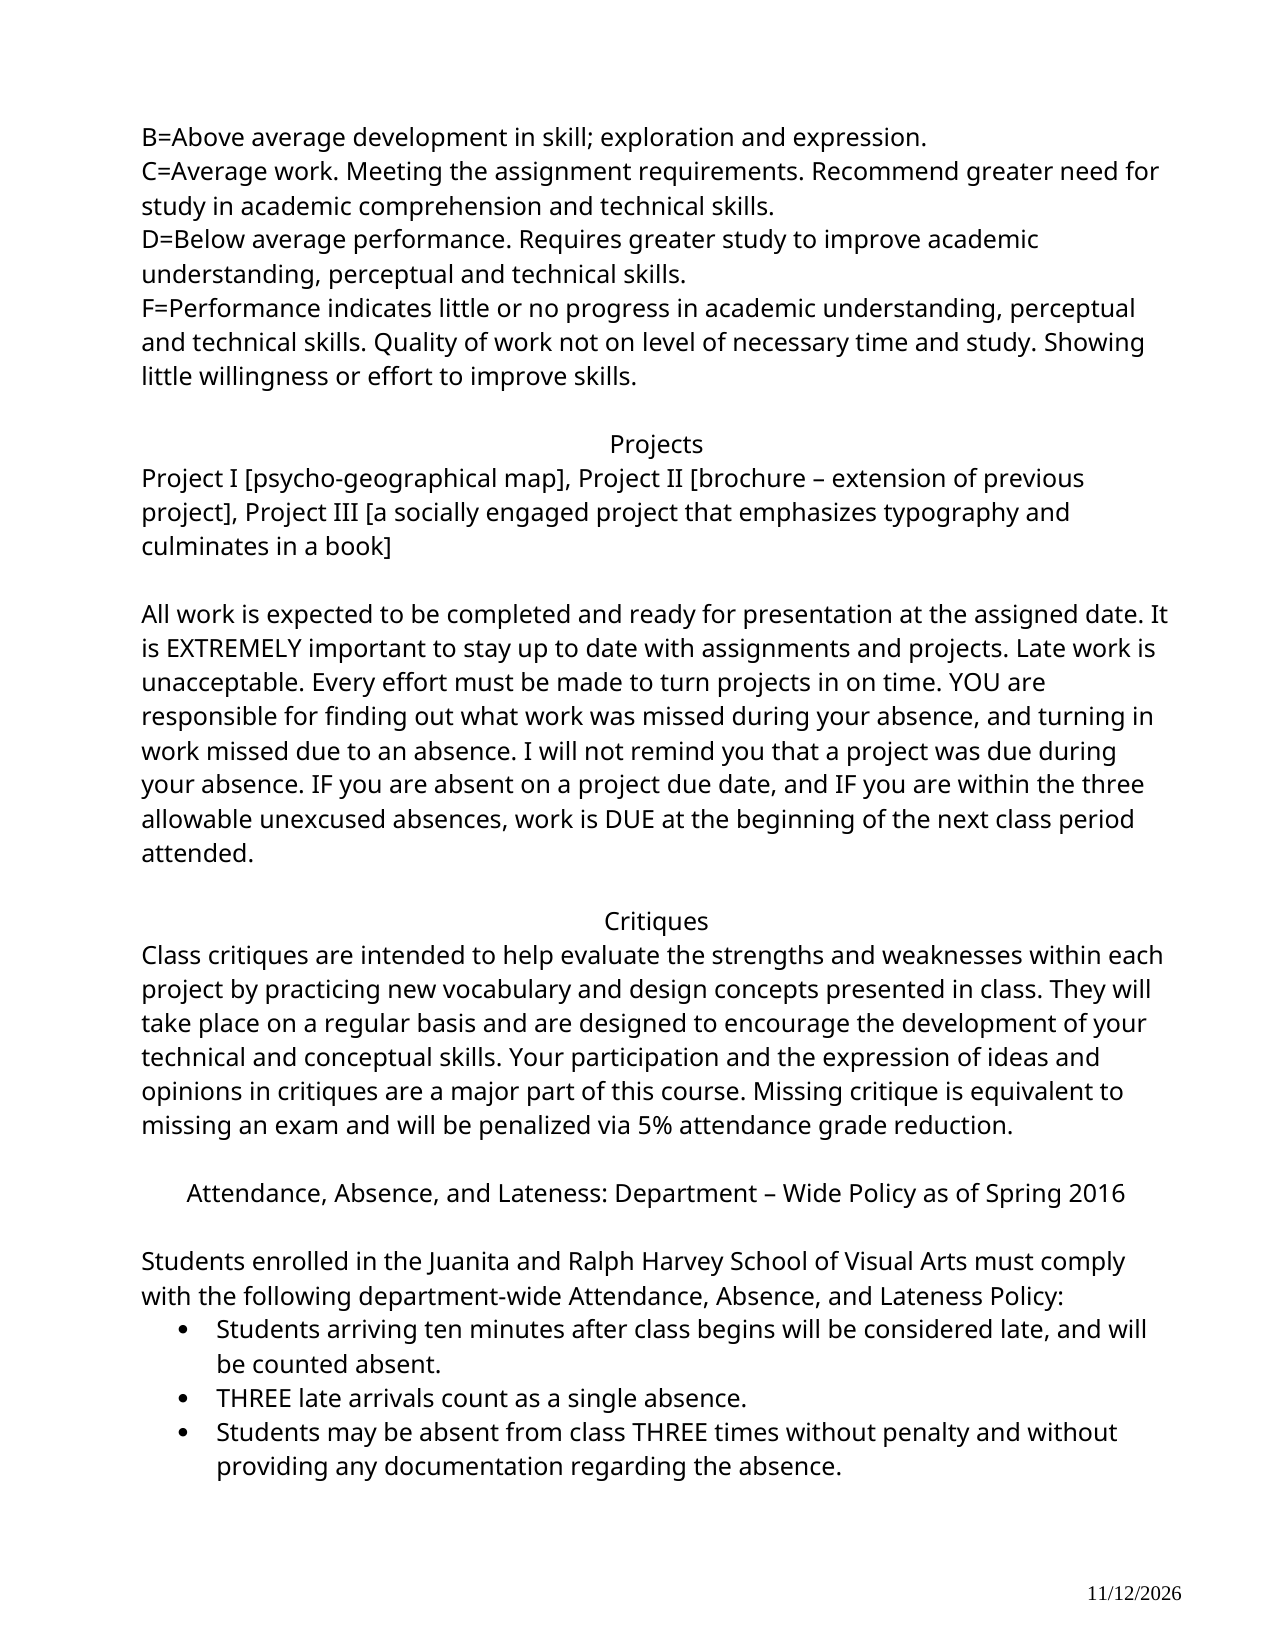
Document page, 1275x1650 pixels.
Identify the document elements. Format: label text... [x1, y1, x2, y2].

subtitle Critiques [141, 903, 1172, 937]
text C=Average work. Meeting the assignment requirements. Recommend greater need for study in academic comprehension and technical skills. [141, 154, 1172, 222]
list Students arriving ten minutes after class begins will be considered late, and will be counted absent. [178, 1312, 1172, 1380]
list Students may be absent from class THREE times without penalty and without providing any documentation regarding the absence. [178, 1414, 1172, 1482]
text B=Above average development in skill; exploration and expression. [141, 120, 1172, 154]
subtitle Attendance, Absence, and Lateness: Department – Wide Policy as of Spring 2016 [141, 1176, 1172, 1210]
list THREE late arrivals count as a single absence. [178, 1380, 1172, 1414]
text F=Performance indicates little or no progress in academic understanding, perceptual and technical skills. Quality of work not on level of necessary time and study. Showing little willingness or effort to improve skills. [141, 290, 1172, 392]
text Students enrolled in the Juanita and Ralph Harvey School of Visual Arts must comply with the following department-wide Attendance, Absence, and Lateness Policy: [141, 1244, 1172, 1312]
subtitle Projects [141, 427, 1172, 461]
text D=Below average performance. Requires greater study to improve academic understanding, perceptual and technical skills. [141, 222, 1172, 290]
text Project I [psycho-geographical map], Project II [brochure – extension of previous project], Project III [a socially engaged project that emphasizes typography and culminates in a book] [141, 461, 1172, 563]
